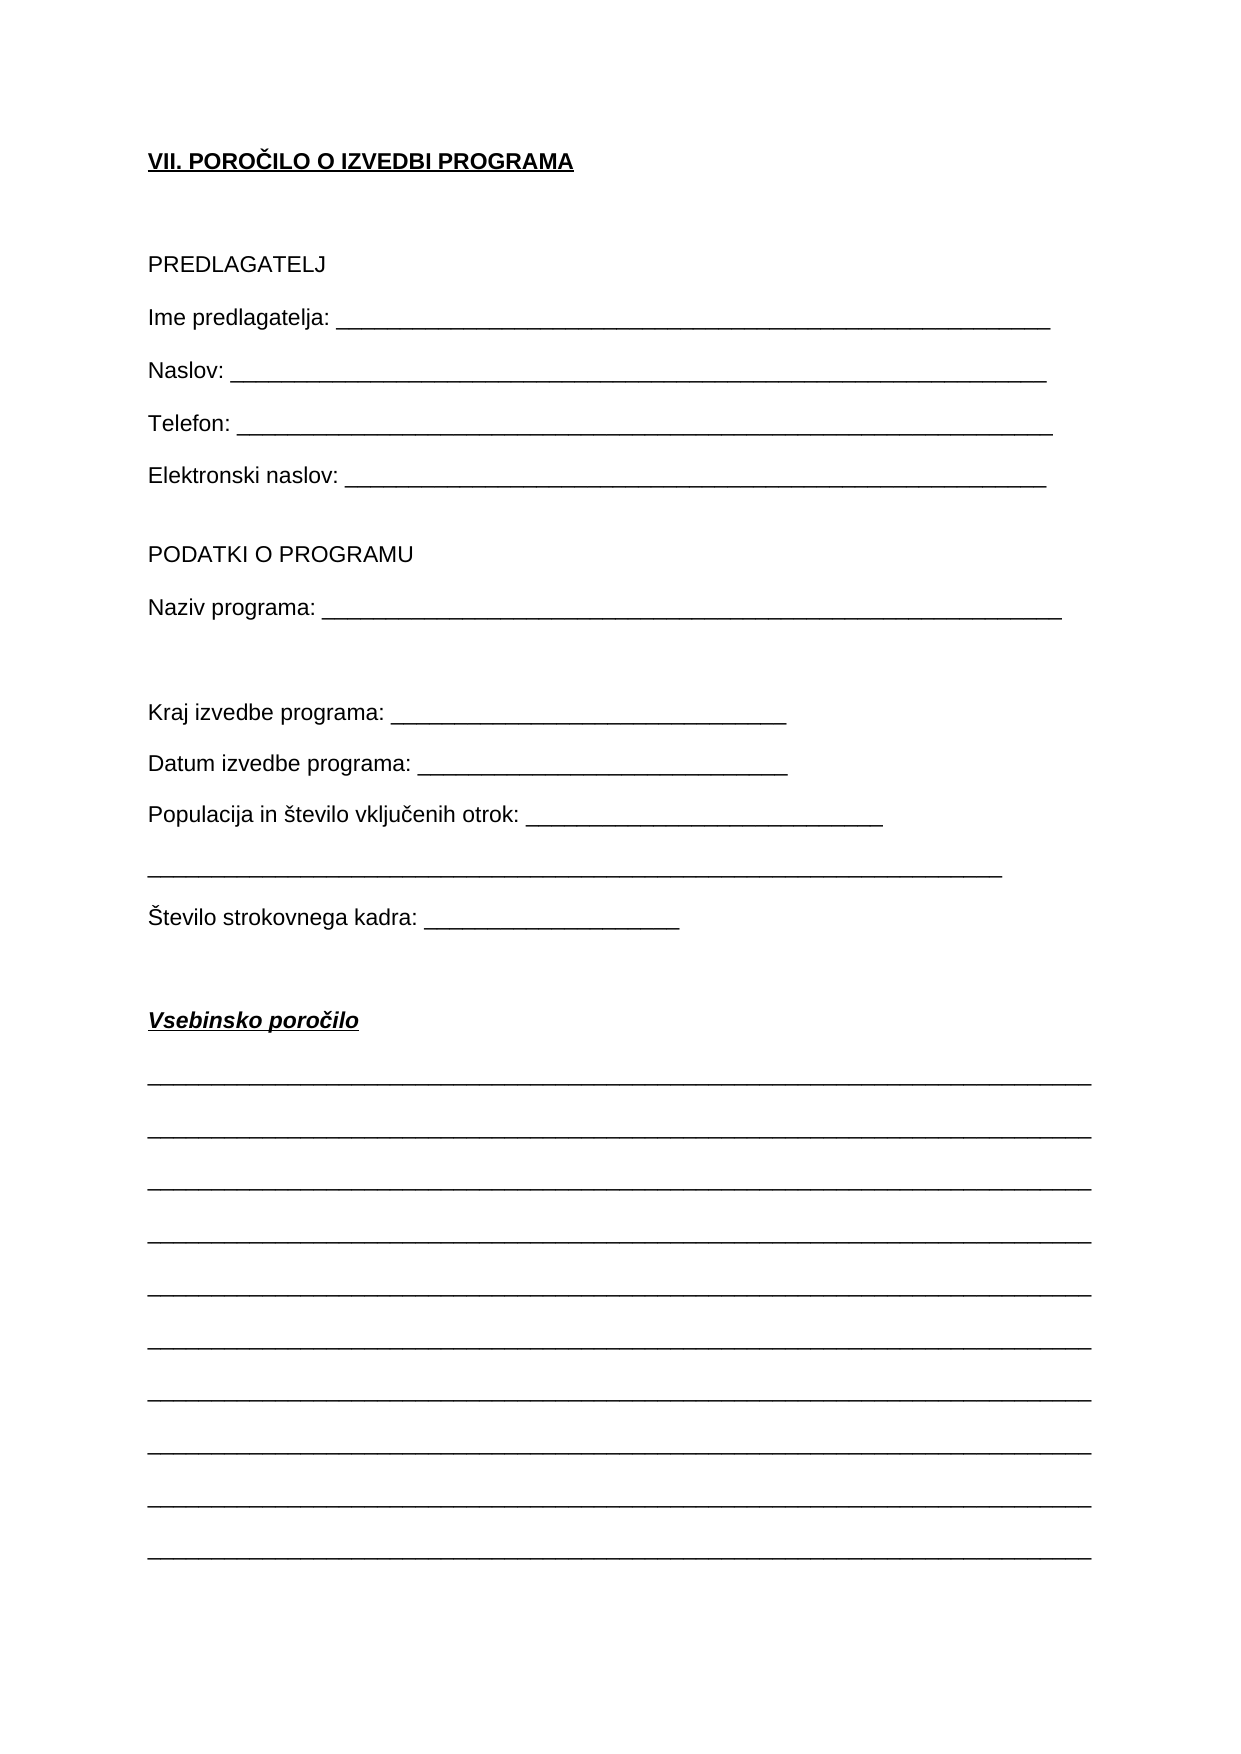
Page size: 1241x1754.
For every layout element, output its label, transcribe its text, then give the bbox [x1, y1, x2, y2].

list Ime predlagatelja: ________________________________________________________ [148, 304, 1093, 330]
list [148, 1007, 1093, 1561]
text Populacija in število vključenih otrok: ____________________________ [148, 801, 1093, 828]
text ___________________________________________________________________ [148, 852, 1093, 879]
list Naziv programa: __________________________________________________________ [148, 594, 1093, 620]
list Elektronski naslov: _______________________________________________________ [148, 462, 1093, 488]
list PODATKI O PROGRAMU [148, 541, 1093, 568]
text Datum izvedbe programa: _____________________________ [148, 750, 1093, 777]
text Število strokovnega kadra: ____________________ [148, 903, 1093, 930]
text Kraj izvedbe programa: _______________________________ [148, 699, 1093, 726]
text VII. POROČILO O IZVEDBI PROGRAMA [148, 148, 1093, 174]
list Naslov: ________________________________________________________________ [148, 357, 1093, 383]
list Telefon: ________________________________________________________________ [148, 409, 1093, 436]
list PREDLAGATELJ [148, 251, 1093, 278]
